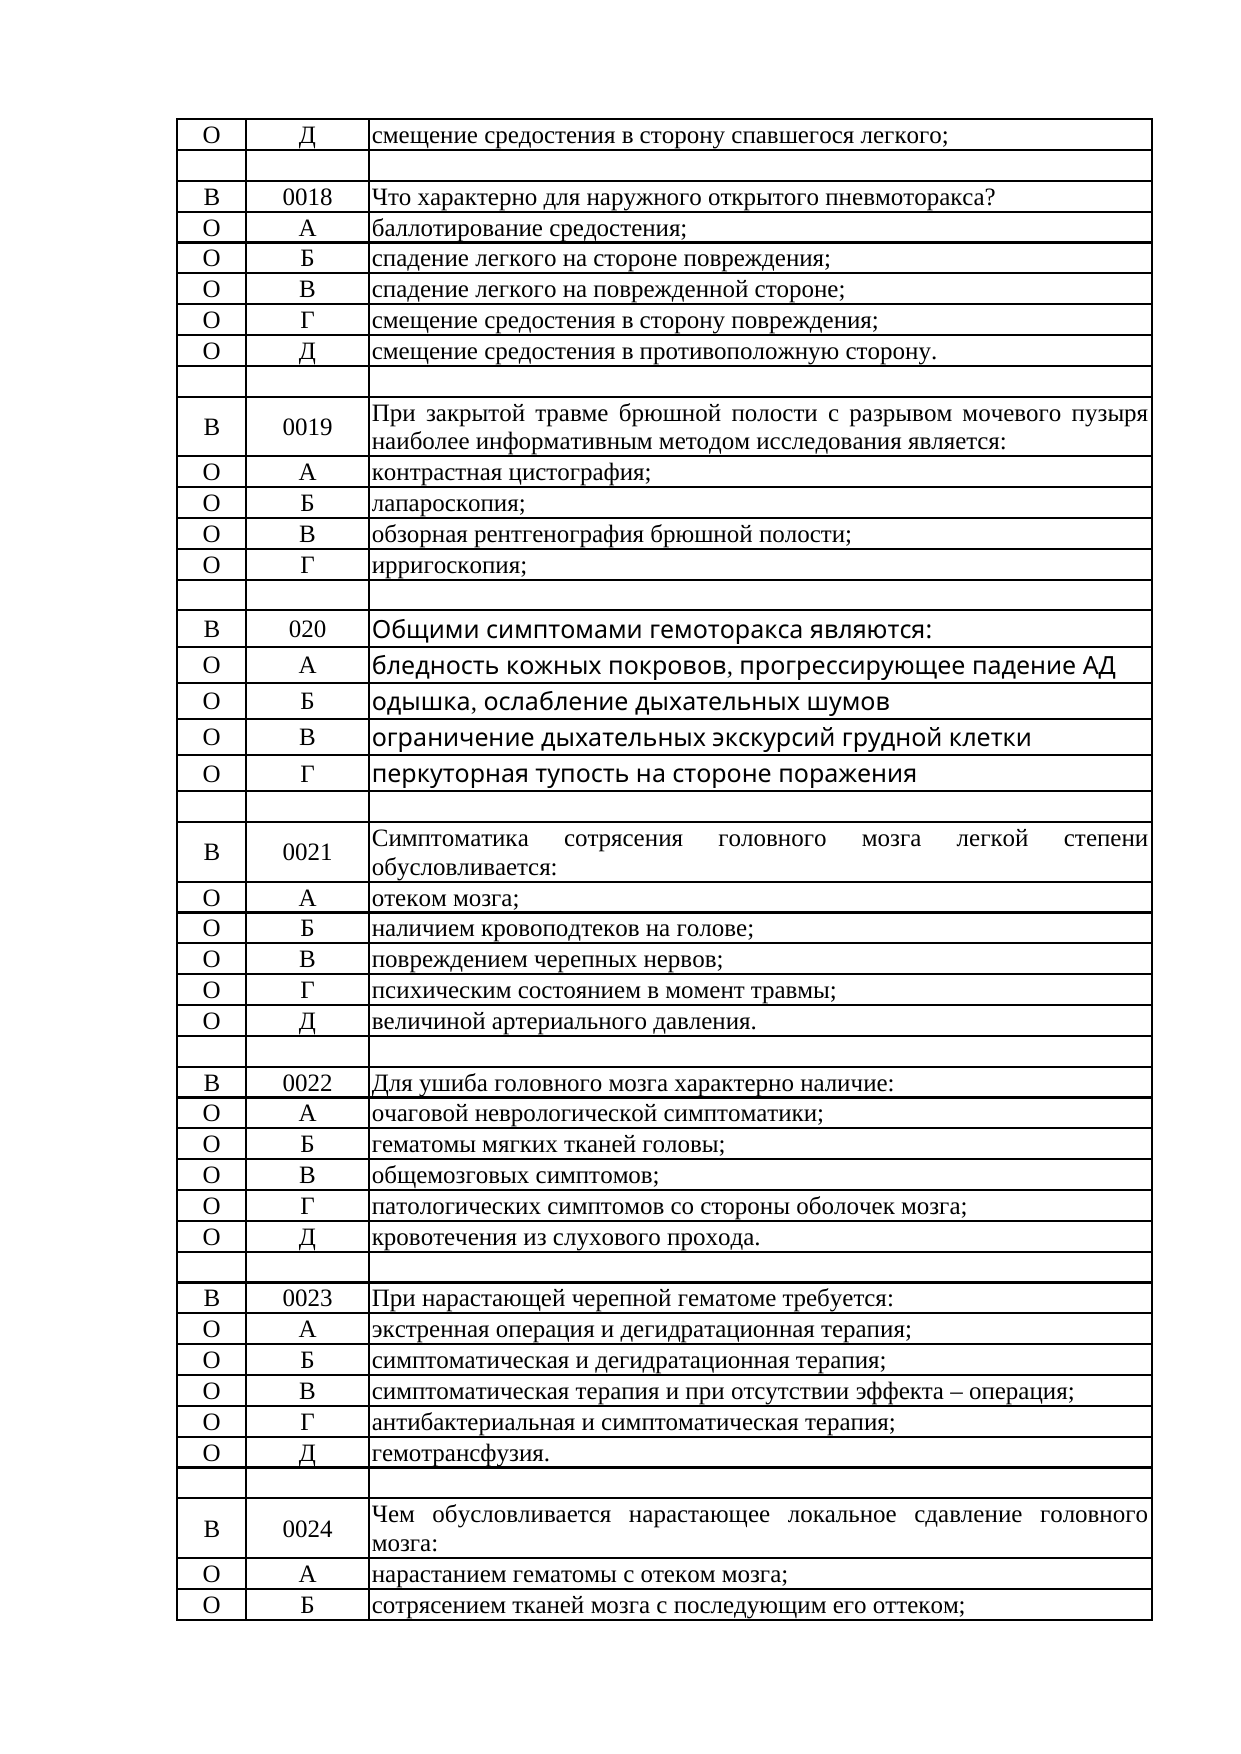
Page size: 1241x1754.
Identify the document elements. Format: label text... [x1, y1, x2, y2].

table_cell [247, 1037, 368, 1066]
table_cell отеком мозга; [370, 883, 1151, 911]
table_cell [178, 1253, 245, 1281]
table_cell А [247, 883, 368, 911]
table_cell О [178, 720, 245, 754]
table_cell гемотрансфузия. [370, 1438, 1151, 1466]
table_cell Общими симптомами гемоторакса являются: [370, 611, 1151, 646]
table_cell [247, 151, 368, 180]
table_cell смещение средостения в сторону повреждения; [370, 305, 1151, 334]
table_cell симптоматическая терапия и при отсутствии эффекта – операция; [370, 1376, 1151, 1405]
table_cell А [247, 648, 368, 682]
table_cell баллотирование средостения; [370, 213, 1151, 241]
table_cell перкуторная тупость на стороне поражения [370, 756, 1151, 790]
table_cell общемозговых симптомов; [370, 1160, 1151, 1189]
table_cell [178, 1037, 245, 1066]
table_cell [178, 792, 245, 821]
table_cell О [178, 1407, 245, 1436]
table_cell Что характерно для наружного открытого пневмоторакса? [370, 182, 1151, 211]
table_cell [247, 1253, 368, 1281]
table_cell кровотечения из слухового прохода. [370, 1222, 1151, 1251]
table_cell 0022 [247, 1068, 368, 1096]
table_cell О [178, 914, 245, 942]
table_cell О [178, 274, 245, 303]
table_cell Симптоматика сотрясения головного мозга легкой степени обусловливается: [370, 823, 1151, 881]
table_cell сотрясением тканей мозга с последующим его оттеком; [370, 1590, 1151, 1618]
table_cell О [178, 1160, 245, 1189]
table_cell Д [247, 1006, 368, 1035]
table_cell О [178, 1129, 245, 1158]
table_cell ирригоскопия; [370, 550, 1151, 578]
table_cell О [178, 1438, 245, 1466]
table_cell В [247, 944, 368, 973]
table_cell наличием кровоподтеков на голове; [370, 914, 1151, 942]
table_cell 0024 [247, 1499, 368, 1557]
table_cell 0018 [247, 182, 368, 211]
table_cell смещение средостения в сторону спавшегося легкого; [370, 120, 1151, 149]
table_cell [370, 1037, 1151, 1066]
table_cell Б [247, 1345, 368, 1374]
table_cell [247, 367, 368, 396]
table_cell повреждением черепных нервов; [370, 944, 1151, 973]
table_cell лапароскопия; [370, 488, 1151, 517]
table_cell В [178, 1284, 245, 1312]
table_cell величиной артериального давления. [370, 1006, 1151, 1035]
table_cell О [178, 1222, 245, 1251]
table_cell Б [247, 488, 368, 517]
table_cell симптоматическая и дегидратационная терапия; [370, 1345, 1151, 1374]
table_cell одышка, ослабление дыхательных шумов [370, 684, 1151, 718]
table_cell [247, 1469, 368, 1497]
table_cell В [247, 274, 368, 303]
table_cell [370, 1469, 1151, 1497]
table_cell А [247, 213, 368, 241]
table_cell смещение средостения в противоположную сторону. [370, 336, 1151, 365]
table_cell В [178, 182, 245, 211]
table_cell О [178, 975, 245, 1004]
table_cell О [178, 1376, 245, 1405]
table_cell При закрытой травме брюшной полости с разрывом мочевого пузыря наиболее информативным методом исследования является: [370, 398, 1151, 455]
table_cell ограничение дыхательных экскурсий грудной клетки [370, 720, 1151, 754]
table_cell гематомы мягких тканей головы; [370, 1129, 1151, 1158]
table_cell Д [247, 120, 368, 149]
table_cell 0019 [247, 398, 368, 455]
table_cell Г [247, 975, 368, 1004]
table_cell [178, 581, 245, 609]
table_cell В [247, 519, 368, 548]
table_cell О [178, 120, 245, 149]
table_cell патологических симптомов со стороны оболочек мозга; [370, 1191, 1151, 1220]
table_cell В [178, 1068, 245, 1096]
table_cell [370, 1253, 1151, 1281]
table_cell психическим состоянием в момент травмы; [370, 975, 1151, 1004]
table_cell [178, 367, 245, 396]
table_cell Д [247, 336, 368, 365]
table_cell бледность кожных покровов, прогрессирующее падение АД [370, 648, 1151, 682]
table_cell очаговой неврологической симптоматики; [370, 1099, 1151, 1127]
table_cell [370, 792, 1151, 821]
table_cell О [178, 1191, 245, 1220]
table_cell Г [247, 1407, 368, 1436]
table_cell В [247, 1376, 368, 1405]
table_cell О [178, 756, 245, 790]
table_cell Б [247, 244, 368, 272]
table_cell О [178, 519, 245, 548]
table_cell [247, 792, 368, 821]
table_cell контрастная цистография; [370, 457, 1151, 486]
table_cell О [178, 944, 245, 973]
table_cell О [178, 1345, 245, 1374]
table_cell О [178, 488, 245, 517]
table_cell О [178, 1590, 245, 1618]
table_cell Б [247, 684, 368, 718]
table_cell При нарастающей черепной гематоме требуется: [370, 1284, 1151, 1312]
table_cell А [247, 1314, 368, 1343]
table_cell Г [247, 756, 368, 790]
table_cell В [178, 823, 245, 881]
table_cell О [178, 336, 245, 365]
table_cell спадение легкого на поврежденной стороне; [370, 274, 1151, 303]
table_cell [178, 1469, 245, 1497]
table_cell О [178, 213, 245, 241]
table_cell Б [247, 914, 368, 942]
table_cell О [178, 648, 245, 682]
table_cell О [178, 457, 245, 486]
table_cell О [178, 1006, 245, 1035]
table_cell [370, 367, 1151, 396]
table_cell О [178, 1099, 245, 1127]
table_cell [370, 151, 1151, 180]
table_cell О [178, 883, 245, 911]
table_cell экстренная операция и дегидратационная терапия; [370, 1314, 1151, 1343]
table_cell [247, 581, 368, 609]
table_cell Для ушиба головного мозга характерно наличие: [370, 1068, 1151, 1096]
table_cell А [247, 457, 368, 486]
table_cell В [178, 611, 245, 646]
table_cell О [178, 684, 245, 718]
table_cell А [247, 1099, 368, 1127]
table_cell Б [247, 1590, 368, 1618]
table_cell В [247, 720, 368, 754]
table_cell В [247, 1160, 368, 1189]
table_cell О [178, 1559, 245, 1588]
table_cell 0021 [247, 823, 368, 881]
table_cell О [178, 305, 245, 334]
table_cell О [178, 1314, 245, 1343]
table_cell обзорная рентгенография брюшной полости; [370, 519, 1151, 548]
table_cell Б [247, 1129, 368, 1158]
table_cell [178, 151, 245, 180]
table_cell Д [247, 1222, 368, 1251]
table_cell 020 [247, 611, 368, 646]
table_cell Г [247, 1191, 368, 1220]
table_cell нарастанием гематомы с отеком мозга; [370, 1559, 1151, 1588]
table_cell О [178, 244, 245, 272]
table_cell В [178, 398, 245, 455]
table_cell Д [247, 1438, 368, 1466]
table_cell Г [247, 305, 368, 334]
table_cell 0023 [247, 1284, 368, 1312]
table_cell антибактериальная и симптоматическая терапия; [370, 1407, 1151, 1436]
table_cell В [178, 1499, 245, 1557]
table_cell спадение легкого на стороне повреждения; [370, 244, 1151, 272]
table_cell Чем обусловливается нарастающее локальное сдавление головного мозга: [370, 1499, 1151, 1557]
table_cell Г [247, 550, 368, 578]
table_cell [370, 581, 1151, 609]
table_cell О [178, 550, 245, 578]
table_cell А [247, 1559, 368, 1588]
